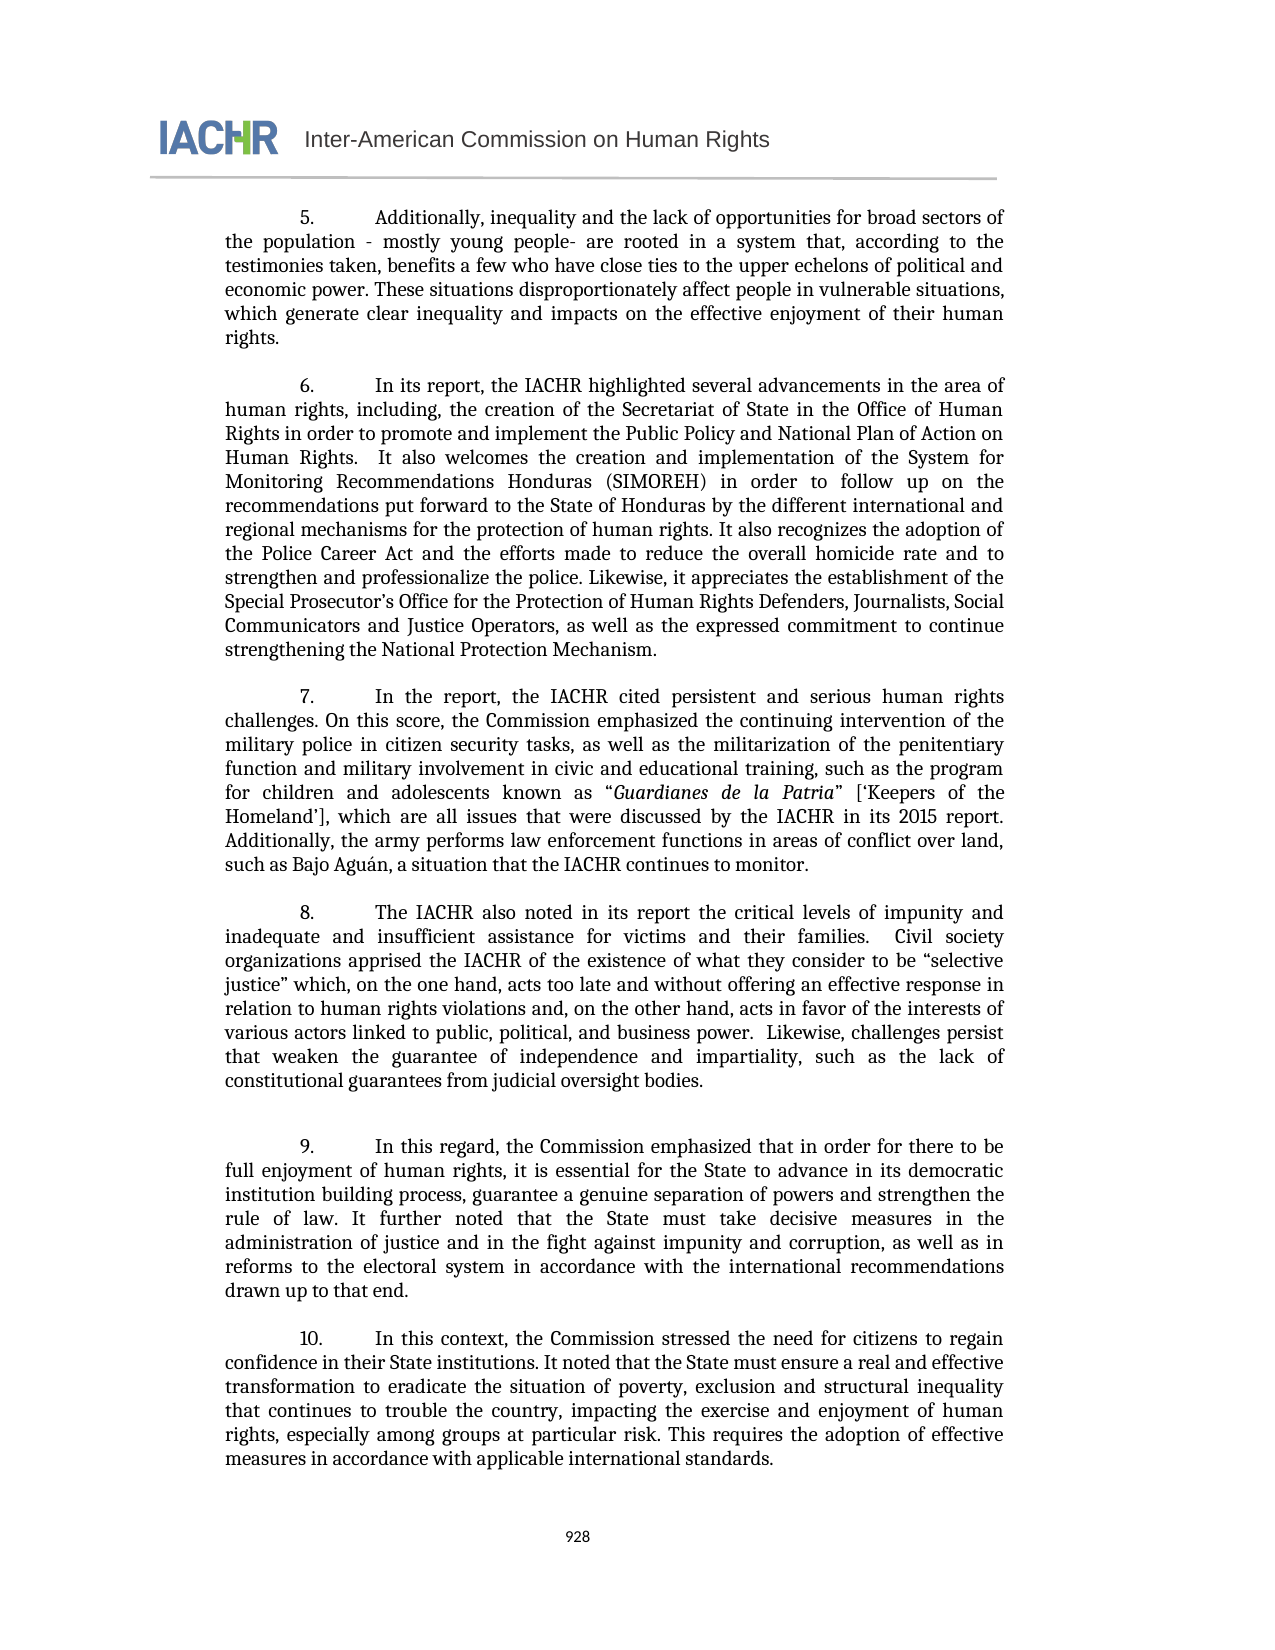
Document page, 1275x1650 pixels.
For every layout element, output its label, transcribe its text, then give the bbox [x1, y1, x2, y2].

list The IACHR also noted in its report the critical levels of impunity and inadequate and insufficient assistance for victims and their families. Civil society organizations apprised the IACHR of the existence of what they consider to be “selective justice” which, on the one hand, acts too late and without offering an effective response in relation to human rights violations and, on the other hand, acts in favor of the interests of various actors linked to public, political, and business power. Likewise, challenges persist that weaken the guarantee of independence and impartiality, such as the lack of constitutional guarantees from judicial oversight bodies. [225, 901, 1005, 1092]
list In the report, the IACHR cited persistent and serious human rights challenges. On this score, the Commission emphasized the continuing intervention of the military police in citizen security tasks, as well as the militarization of the penitentiary function and military involvement in civic and educational training, such as the program for children and adolescents known as “Guardianes de la Patria” [‘Keepers of the Homeland’], which are all issues that were discussed by the IACHR in its 2015 report. Additionally, the army performs law enforcement functions in areas of conflict over land, such as Bajo Aguán, a situation that the IACHR continues to monitor. [225, 685, 1005, 877]
list In its report, the IACHR highlighted several advancements in the area of human rights, including, the creation of the Secretariat of State in the Office of Human Rights in order to promote and implement the Public Policy and National Plan of Action on Human Rights. It also welcomes the creation and implementation of the System for Monitoring Recommendations Honduras (SIMOREH) in order to follow up on the recommendations put forward to the State of Honduras by the different international and regional mechanisms for the protection of human rights. It also recognizes the adoption of the Police Career Act and the efforts made to reduce the overall homicide rate and to strengthen and professionalize the police. Likewise, it appreciates the establishment of the Special Prosecutor’s Office for the Protection of Human Rights Defenders, Journalists, Social Communicators and Justice Operators, as well as the expressed commitment to continue strengthening the National Protection Mechanism. [225, 374, 1005, 661]
picture [150, 110, 283, 166]
list In this context, the Commission stressed the need for citizens to regain confidence in their State institutions. It noted that the State must ensure a real and effective transformation to eradicate the situation of poverty, exclusion and structural inequality that continues to trouble the country, impacting the exercise and enjoyment of human rights, especially among groups at particular risk. This requires the adoption of effective measures in accordance with applicable international standards. [225, 1327, 1005, 1470]
list Additionally, inequality and the lack of opportunities for broad sectors of the population - mostly young people- are rooted in a system that, according to the testimonies taken, benefits a few who have close ties to the upper echelons of political and economic power. These situations disproportionately affect people in vulnerable situations, which generate clear inequality and impacts on the effective enjoyment of their human rights. [225, 206, 1005, 350]
list In this regard, the Commission emphasized that in order for there to be full enjoyment of human rights, it is essential for the State to advance in its democratic institution building process, guarantee a genuine separation of powers and strengthen the rule of law. It further noted that the State must take decisive measures in the administration of justice and in the fight against impunity and corruption, as well as in reforms to the electoral system in accordance with the international recommendations drawn up to that end. [225, 1135, 1005, 1303]
